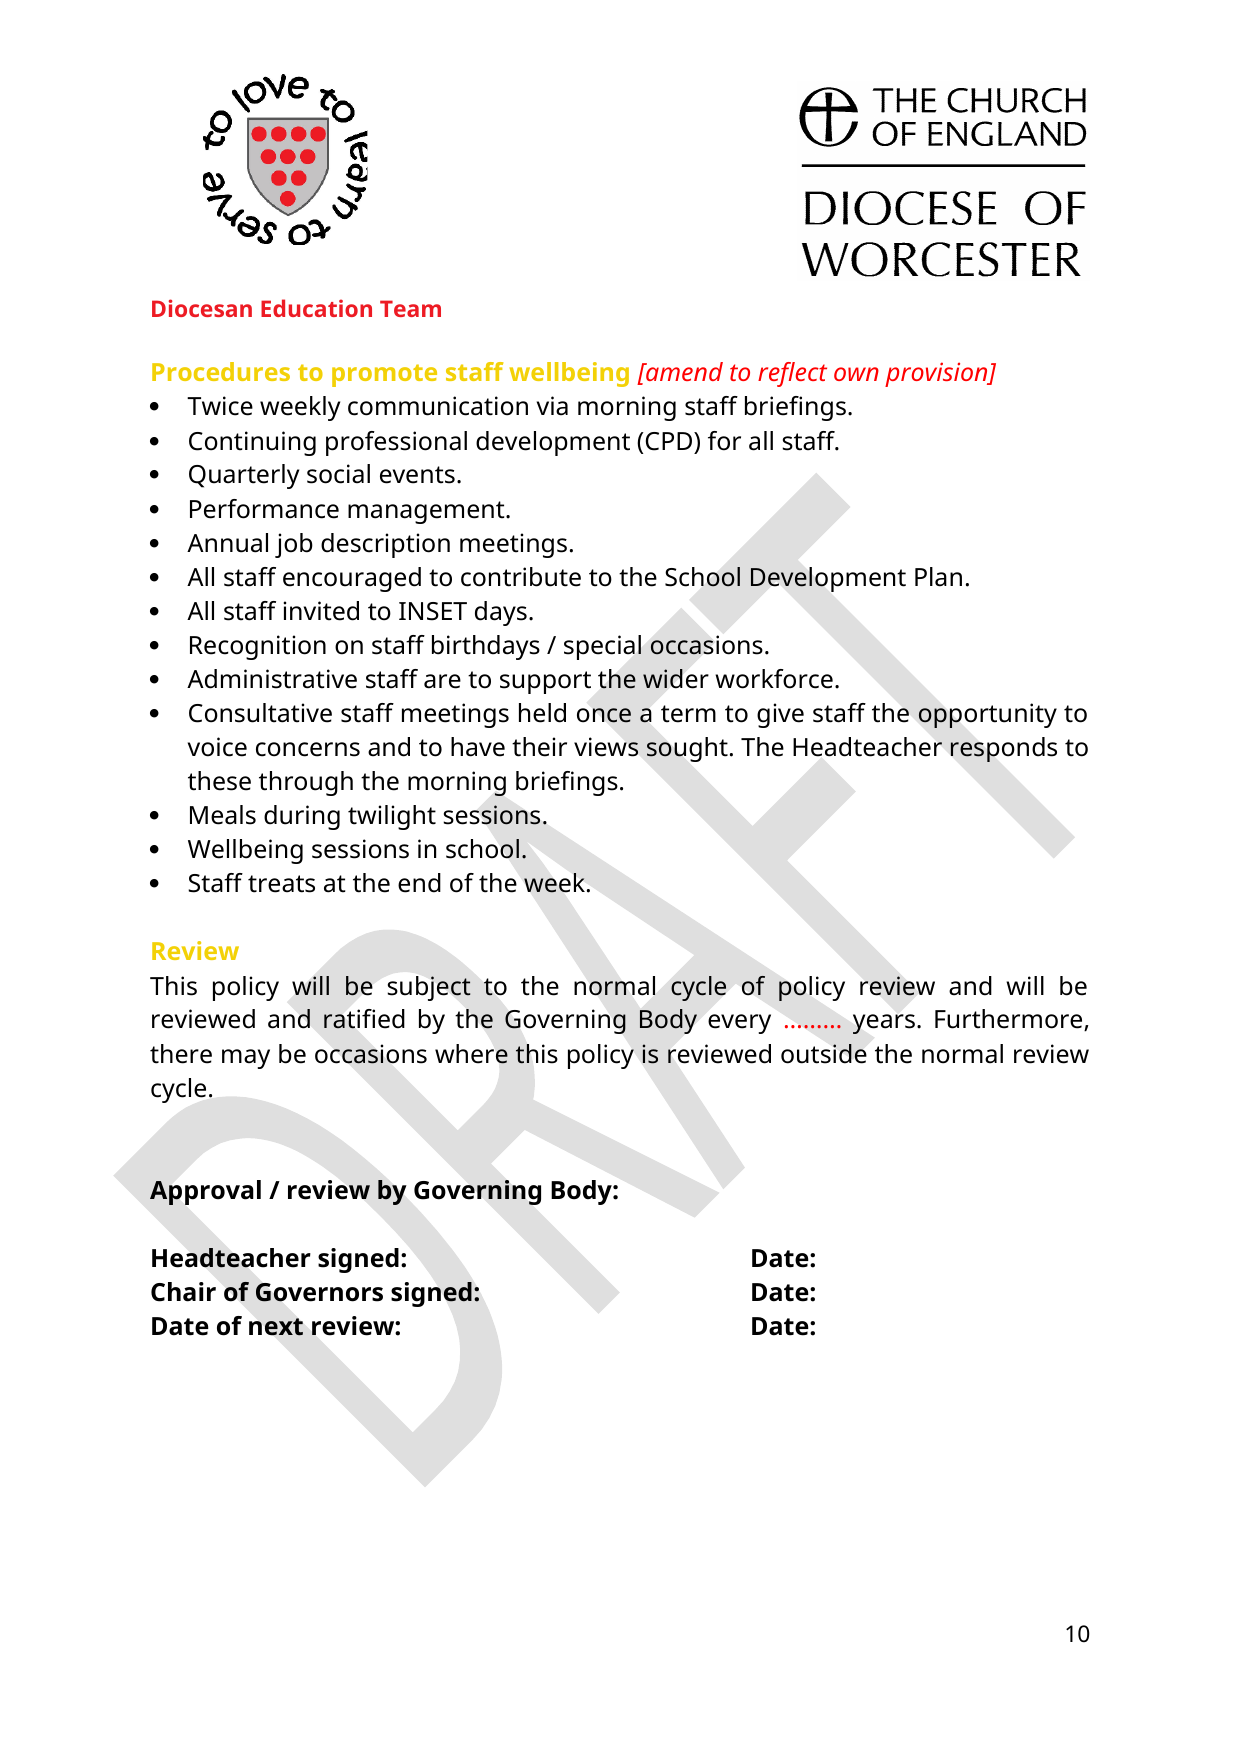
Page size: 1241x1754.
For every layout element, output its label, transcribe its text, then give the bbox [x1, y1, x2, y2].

text Review [150, 934, 1090, 968]
list This policy will be subject to the normal cycle of policy review and will be reviewed and ratified by the Governing Body every ……… years. Furthermore, there may be occasions where this policy is reviewed outside the normal review cycle. [150, 968, 1090, 1104]
list Quarterly social events. [150, 457, 1090, 491]
picture [796, 81, 1091, 281]
list Performance management. [150, 491, 1090, 525]
text Procedures to promote staff wellbeing [amend to reflect own provision] [150, 355, 1090, 389]
list All staff encouraged to contribute to the School Development Plan. [150, 559, 1090, 593]
list Chair of Governors signed: Date: [150, 1275, 1090, 1309]
list All staff invited to INSET days. [150, 593, 1090, 627]
list Wellbeing sessions in school. [150, 832, 1090, 866]
list Approval / review by Governing Body: [150, 1172, 1090, 1207]
list Annual job description meetings. [150, 525, 1090, 559]
list Date of next review: Date: [150, 1309, 1090, 1343]
list Headteacher signed: Date: [150, 1241, 1090, 1275]
list Continuing professional development (CPD) for all staff. [150, 423, 1090, 457]
list Consultative staff meetings held once a term to give staff the opportunity to voice concerns and to have their views sought. The Headteacher responds to these through the morning briefings. [150, 696, 1090, 798]
list Recognition on staff birthdays / special occasions. [150, 627, 1090, 662]
picture [201, 74, 367, 243]
list Staff treats at the end of the week. [150, 866, 1090, 900]
list Meals during twilight sessions. [150, 798, 1090, 832]
list Twice weekly communication via morning staff briefings. [150, 389, 1090, 423]
list Administrative staff are to support the wider workforce. [150, 662, 1090, 696]
